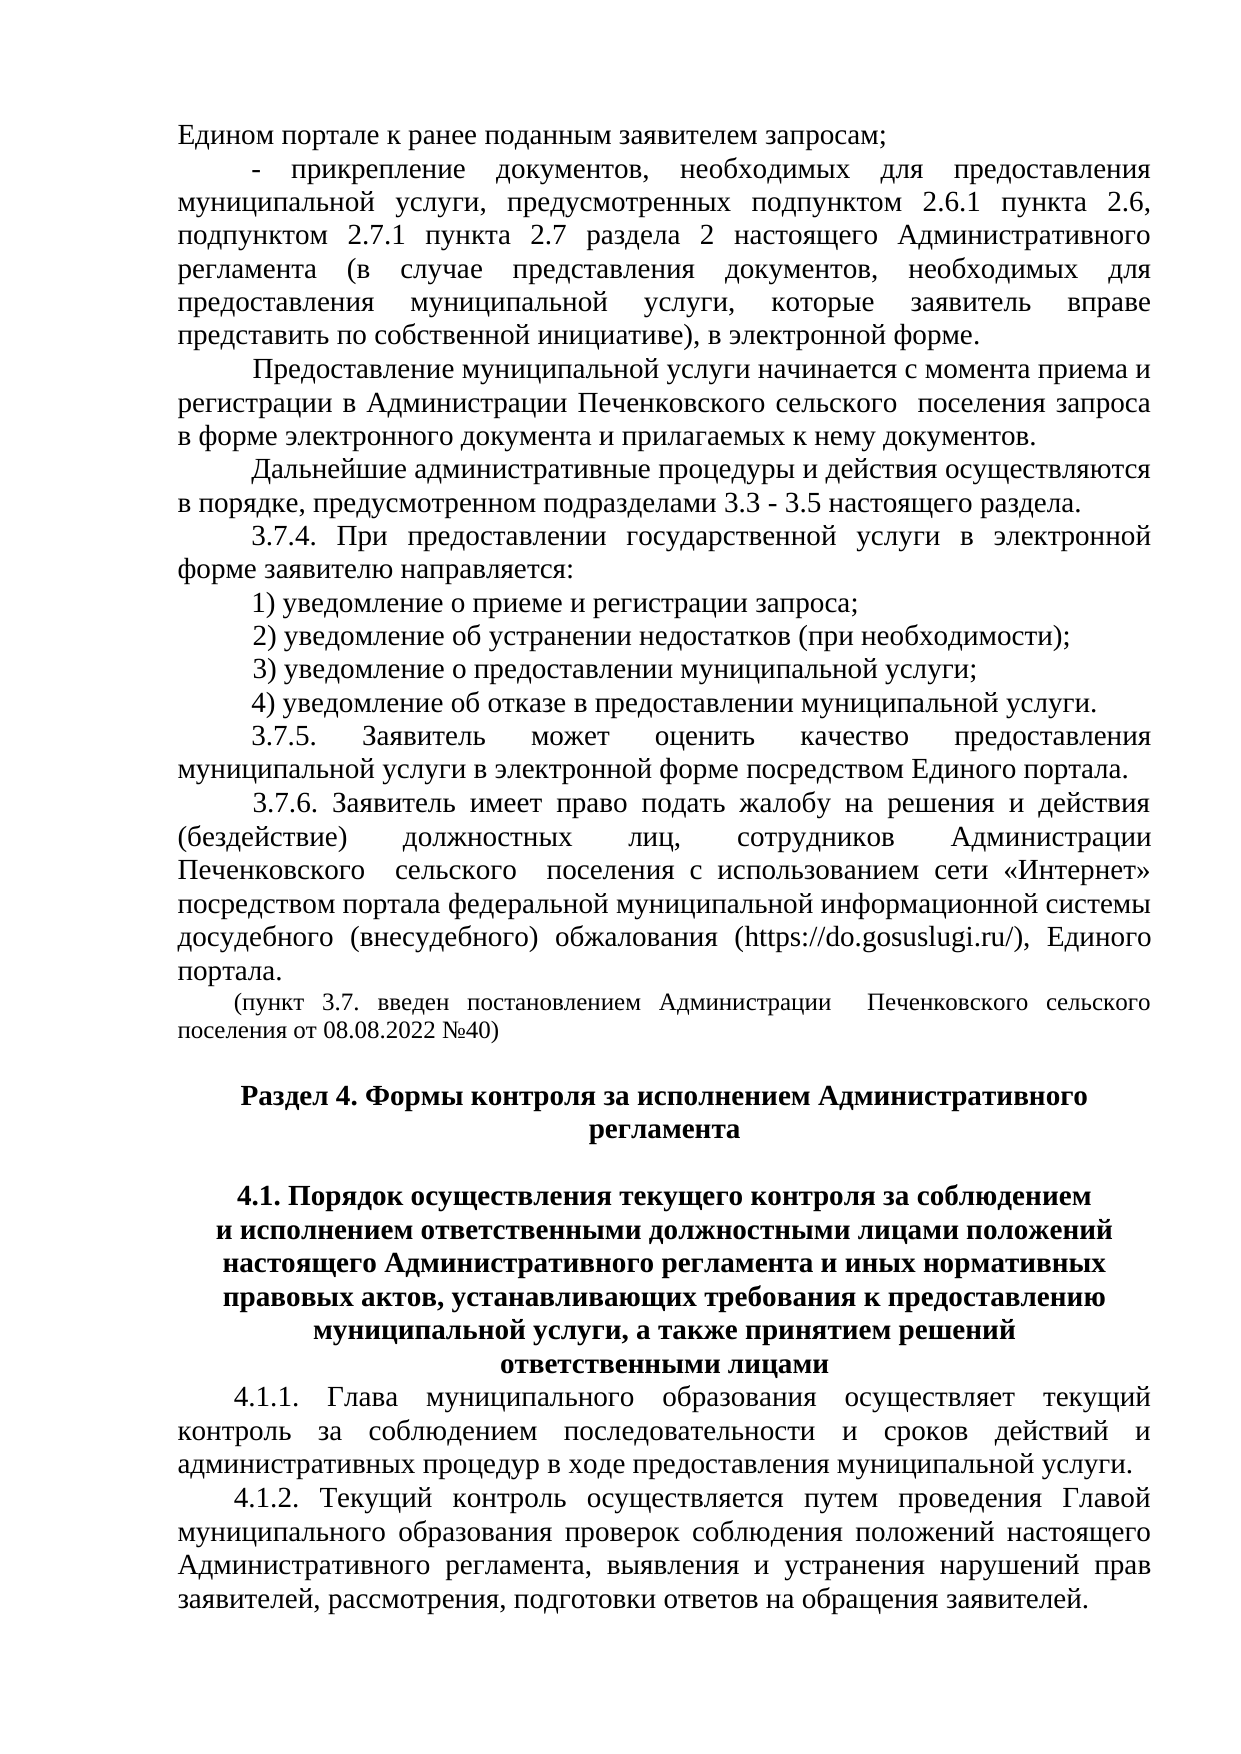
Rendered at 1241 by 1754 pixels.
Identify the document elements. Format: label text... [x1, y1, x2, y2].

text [177, 118, 1152, 151]
text 1) уведомление о приеме и регистрации запроса; [177, 585, 1152, 619]
text ответственными лицами [177, 1346, 1152, 1379]
text 4.1.1. Глава муниципального образования осуществляет текущий контроль за соблюдением последовательности и сроков действий и административных процедур в ходе предоставления муниципальной услуги. [177, 1379, 1152, 1480]
text и исполнением ответственными должностными лицами положений [177, 1212, 1152, 1245]
text (пункт 3.7. введен постановлением Администрации Печенковского сельского поселения от 08.08.2022 №40) [177, 987, 1152, 1044]
text Раздел 4. Формы контроля за исполнением Административного регламента [177, 1078, 1152, 1145]
text настоящего Административного регламента и иных нормативных [177, 1245, 1152, 1279]
text 3.7.6. Заявитель имеет право подать жалобу на решения и действия (бездействие) должностных лиц, сотрудников Администрации Печенковского сельского поселения с использованием сети «Интернет» посредством портала федеральной муниципальной информационной системы досудебного (внесудебного) обжалования (https://do.gosuslugi.ru/), Единого портала. [177, 785, 1152, 987]
text 3) уведомление о предоставлении муниципальной услуги; [177, 652, 1152, 685]
text 3.7.4. При предоставлении государственной услуги в электронной форме заявителю направляется: [177, 519, 1152, 585]
text Предоставление муниципальной услуги начинается с момента приема и регистрации в Администрации Печенковского сельского поселения запроса в форме электронного документа и прилагаемых к нему документов. [177, 351, 1152, 452]
text 2) уведомление об устранении недостатков (при необходимости); [177, 619, 1152, 652]
text Дальнейшие административные процедуры и действия осуществляются в порядке, предусмотренном подразделами 3.3 - 3.5 настоящего раздела. [177, 452, 1152, 519]
text 4.1.2. Текущий контроль осуществляется путем проведения Главой муниципального образования проверок соблюдения положений настоящего Административного регламента, выявления и устранения нарушений прав заявителей, рассмотрения, подготовки ответов на обращения заявителей. [177, 1480, 1152, 1614]
text правовых актов, устанавливающих требования к предоставлению [177, 1279, 1152, 1312]
text муниципальной услуги, а также принятием решений [177, 1312, 1152, 1346]
text - прикрепление документов, необходимых для предоставления муниципальной услуги, предусмотренных подпунктом 2.6.1 пункта 2.6, подпунктом 2.7.1 пункта 2.7 раздела 2 настоящего Административного регламента (в случае представления документов, необходимых для предоставления муниципальной услуги, которые заявитель вправе представить по собственной инициативе), в электронной форме. [177, 151, 1152, 351]
text 4) уведомление об отказе в предоставлении муниципальной услуги. [177, 685, 1152, 719]
text 4.1. Порядок осуществления текущего контроля за соблюдением [177, 1178, 1152, 1212]
text 3.7.5. Заявитель может оценить качество предоставления муниципальной услуги в электронной форме посредством Единого портала. [177, 719, 1152, 785]
